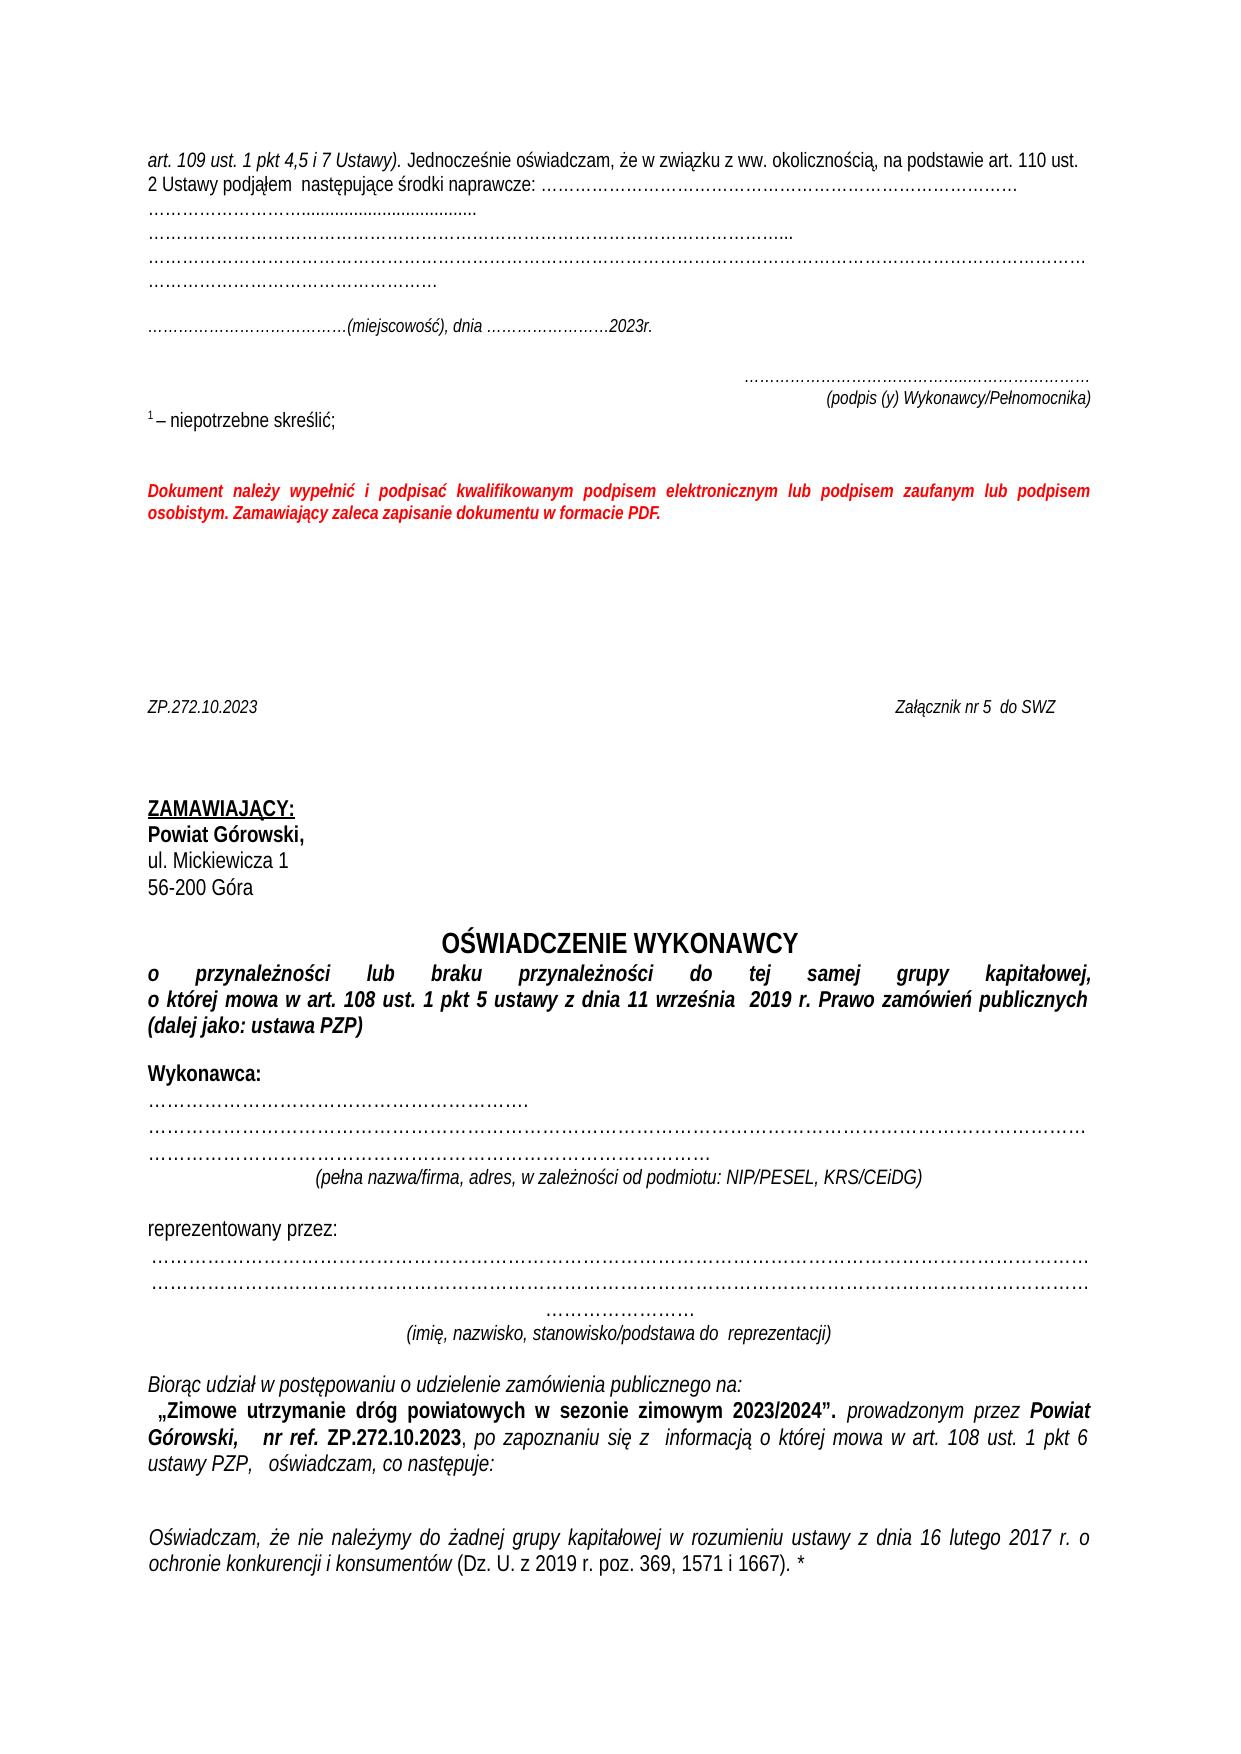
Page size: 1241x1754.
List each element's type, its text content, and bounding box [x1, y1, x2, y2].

text (pełna nazwa/firma, adres, w zależności od podmiotu: NIP/PESEL, KRS/CEiDG) [148, 1165, 1092, 1189]
text ul. Mickiewicza 1 [148, 847, 1092, 874]
text …………………………………(miejscowość), dnia ……………………2023r. [148, 315, 1092, 337]
text Dokument należy wypełnić i podpisać kwalifikowanym podpisem elektronicznym lub podpisem zaufanym lub podpisem osobistym. Zamawiający zaleca zapisanie dokumentu w formacie PDF. [148, 480, 1092, 523]
text …………………………………………………………………………………………………...……………………………………………………………………………………………………………………………………………………………………………………………… [148, 219, 1092, 291]
text (imię, nazwisko, stanowisko/podstawa do reprezentacji) [148, 1321, 1092, 1345]
text Wykonawca: [148, 1060, 1092, 1086]
text ZAMAWIAJĄCY: [148, 794, 1092, 821]
text …………………………………………………….…………………………………………………………………………………………………………………………………………………………………………………………………………………… [148, 1086, 1092, 1165]
text Biorąc udział w postępowaniu o udzielenie zamówienia publicznego na: [148, 1371, 1092, 1397]
text OŚWIADCZENIE WYKONAWCY [148, 926, 1092, 960]
text Powiat Górowski, [148, 821, 1092, 847]
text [148, 148, 1092, 219]
text ZP.272.10.2023 Załącznik nr 5 do SWZ [148, 696, 1092, 718]
text ……………………………………………………………………………………………………………………………………………………………………………………………………………………………………………………………………………………………… [148, 1242, 1092, 1321]
text (podpis (y) Wykonawcy/Pełnomocnika) [148, 387, 1092, 408]
text „Zimowe utrzymanie dróg powiatowych w sezonie zimowym 2023/2024”. prowadzonym przez Powiat Górowski, nr ref. ZP.272.10.2023, po zapoznaniu się z informacją o której mowa w art. 108 ust. 1 pkt 6 ustawy PZP, oświadczam, co następuje: [148, 1397, 1092, 1477]
text reprezentowany przez: [148, 1215, 1092, 1242]
text 1 – niepotrzebne skreślić; [148, 408, 1092, 432]
text ……………………………………..…………………… [148, 365, 1092, 387]
text Oświadczam, że nie należymy do żadnej grupy kapitałowej w rozumieniu ustawy z dnia 16 lutego 2017 r. o ochronie konkurencji i konsumentów (Dz. U. z 2019 r. poz. 369, 1571 i 1667). * [149, 1524, 1092, 1576]
text 56-200 Góra [148, 874, 1092, 900]
text o przynależności lub braku przynależności do tej samej grupy kapitałowej, o której mowa w art. 108 ust. 1 pkt 5 ustawy z dnia 11 września 2019 r. Prawo zamówień publicznych (dalej jako: ustawa PZP) [148, 960, 1092, 1039]
